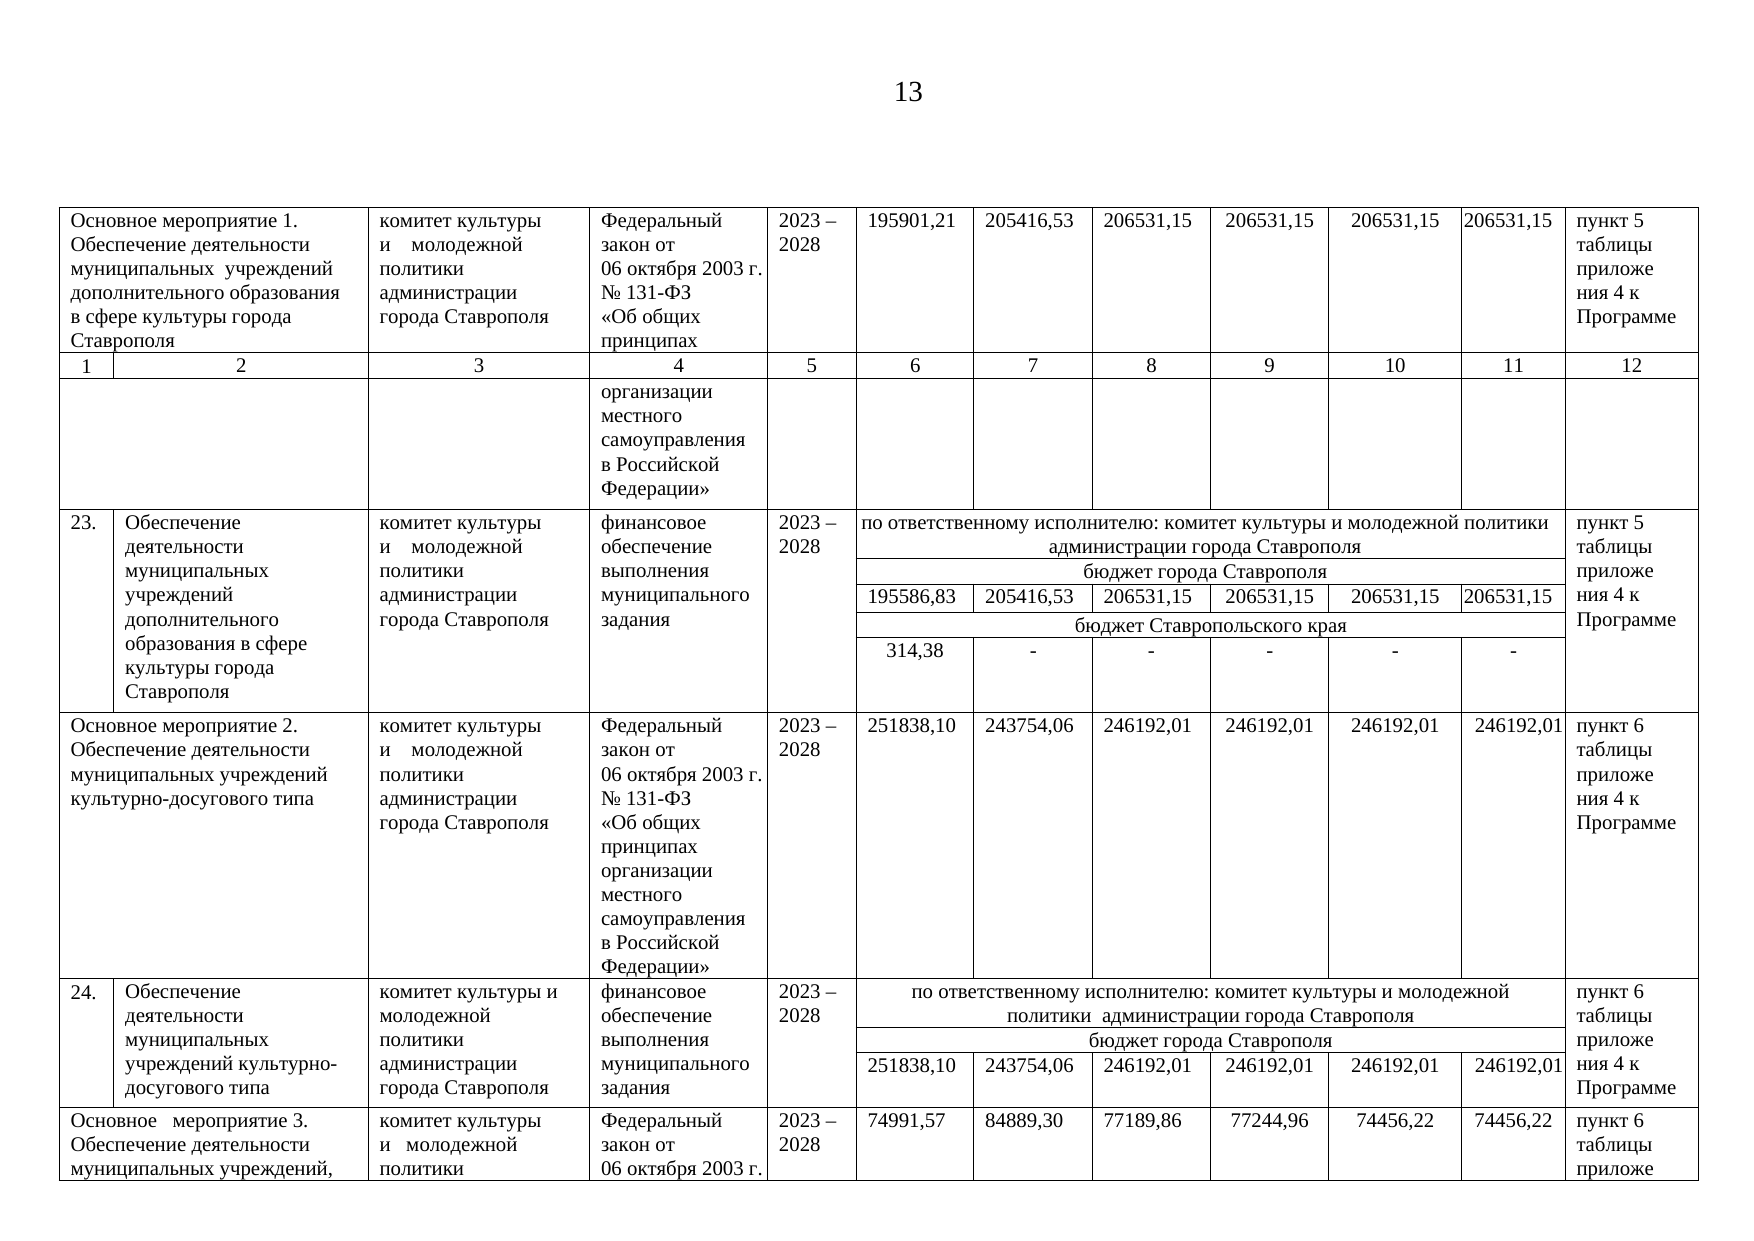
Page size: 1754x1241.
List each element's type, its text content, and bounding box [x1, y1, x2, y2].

table_cell 246192,01 [1329, 713, 1461, 978]
table_cell [369, 379, 589, 509]
table_cell 3 [369, 353, 589, 378]
table_cell 2023 – 2028 [768, 510, 856, 712]
table_cell пункт 5 таблицы приложе ния 4 к Программе [1566, 208, 1698, 352]
table_cell 206531,15 [1329, 208, 1461, 352]
table_cell 2023 – 2028 [768, 713, 856, 978]
table_cell 205416,53 [974, 585, 1092, 612]
table_cell 10 [1329, 353, 1461, 378]
table_cell бюджет города Ставрополя [857, 559, 1565, 583]
table_cell организации местного самоуправления в Российской Федерации» [590, 379, 767, 509]
table_cell комитет культуры и молодежной политики администрации города Ставрополя [369, 208, 589, 352]
table_cell 195586,83 [857, 585, 973, 612]
table_cell [974, 379, 1092, 509]
table_cell 5 [768, 353, 856, 378]
table_cell - [974, 638, 1092, 712]
table_cell 2023 –2028 [768, 979, 856, 1107]
table_cell 246192,01 [1462, 1053, 1565, 1107]
table_cell финансовое обеспечение выполнения муниципального задания [590, 979, 767, 1107]
table_cell пункт 6 таблицы приложе ния 4 к Программе [1566, 713, 1698, 978]
table_cell 12 [1566, 353, 1698, 378]
table_cell 206531,15 [1093, 585, 1210, 612]
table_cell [369, 1108, 589, 1180]
table_cell Основное мероприятие 1. Обеспечение деятельности муниципальных учреждений дополнительного образования в сфере культуры города Ставрополя [60, 208, 368, 352]
table_cell 84889,30 [974, 1108, 1092, 1180]
table_cell Обеспечение деятельности муниципальных учреждений дополнительного образования в сфере культуры города Ставрополя [114, 510, 368, 712]
table_cell 4 [590, 353, 767, 378]
table_cell финансовое обеспечение выполнения муниципального задания [590, 510, 767, 712]
table_cell пункт 6 таблицы приложе ния 4 к Программе [1566, 979, 1698, 1107]
table_cell [768, 379, 856, 509]
table_cell по ответственному исполнителю: комитет культуры и молодежной политики администрации города Ставрополя [857, 979, 1565, 1027]
table_cell 246192,01 [1462, 713, 1565, 978]
table_cell [1093, 379, 1210, 509]
table_cell 243754,06 [974, 713, 1092, 978]
table_cell [1329, 379, 1461, 509]
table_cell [590, 1108, 767, 1180]
table_cell бюджет Ставропольского края [857, 613, 1565, 637]
table_cell 246192,01 [1211, 713, 1328, 978]
table_cell 77244,96 [1211, 1108, 1328, 1180]
table_cell 74991,57 [857, 1108, 973, 1180]
table_cell [60, 379, 368, 509]
table_cell 251838,10 [857, 713, 973, 978]
table_cell 6 [857, 353, 973, 378]
table_cell 2023 – 2028 [768, 208, 856, 352]
table_cell 206531,15 [1093, 208, 1210, 352]
table_cell комитет культуры и молодежной политики администрации города Ставрополя [369, 510, 589, 712]
table_cell 243754,06 [974, 1053, 1092, 1107]
table_cell бюджет города Ставрополя [857, 1028, 1565, 1052]
table_cell 74456,22 [1329, 1108, 1461, 1180]
table_cell 251838,10 [857, 1053, 973, 1107]
table_cell Основное мероприятие 2. Обеспечение деятельности муниципальных учреждений культурно-досугового типа [60, 713, 368, 978]
table_cell комитет культуры и молодежной политики администрации города Ставрополя [369, 979, 589, 1107]
table_cell Федеральный закон от 06 октября 2003 г. № 131-ФЗ «Об общих принципах организации местного самоуправления в Российской Федерации» [590, 713, 767, 978]
table_cell пункт 5 таблицы приложе ния 4 к Программе [1566, 510, 1698, 712]
table_cell 23. [60, 510, 113, 712]
table_cell 314,38 [857, 638, 973, 712]
table_cell 1 [60, 353, 113, 378]
table_cell комитет культуры и молодежной политики администрации города Ставрополя [369, 713, 589, 978]
table_cell 206531,15 [1462, 585, 1565, 612]
table_cell 24. [60, 979, 113, 1107]
table_cell - [1329, 638, 1461, 712]
table_cell 7 [974, 353, 1092, 378]
table_cell 246192,01 [1093, 1053, 1210, 1107]
table_cell 11 [1462, 353, 1565, 378]
table_cell Федеральный закон от 06 октября 2003 г. № 131-ФЗ «Об общих принципах [590, 208, 767, 352]
table_cell по ответственному исполнителю: комитет культуры и молодежной политики администрации города Ставрополя [857, 510, 1565, 558]
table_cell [60, 1108, 368, 1180]
table_cell [1566, 379, 1698, 509]
table_cell 246192,01 [1093, 713, 1210, 978]
table_cell - [1462, 638, 1565, 712]
table_cell 246192,01 [1329, 1053, 1461, 1107]
table_cell 206531,15 [1462, 208, 1565, 352]
table_cell 195901,21 [857, 208, 973, 352]
table_cell - [1211, 638, 1328, 712]
table_cell [1211, 379, 1328, 509]
table_cell [1462, 379, 1565, 509]
table_cell 206531,15 [1329, 585, 1461, 612]
table_cell Обеспечение деятельности муниципальных учреждений культурно- досугового типа [114, 979, 368, 1107]
table_cell 9 [1211, 353, 1328, 378]
table_cell 77189,86 [1093, 1108, 1210, 1180]
table_cell 246192,01 [1211, 1053, 1328, 1107]
table_cell 2023 – 2028 [768, 1108, 856, 1180]
table_cell 74456,22 [1462, 1108, 1565, 1180]
table_cell 206531,15 [1211, 208, 1328, 352]
table_cell - [1093, 638, 1210, 712]
table_cell 205416,53 [974, 208, 1092, 352]
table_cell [1566, 1108, 1698, 1180]
table_cell [857, 379, 973, 509]
table_cell 8 [1093, 353, 1210, 378]
table_cell 206531,15 [1211, 585, 1328, 612]
table_cell 2 [114, 353, 368, 378]
